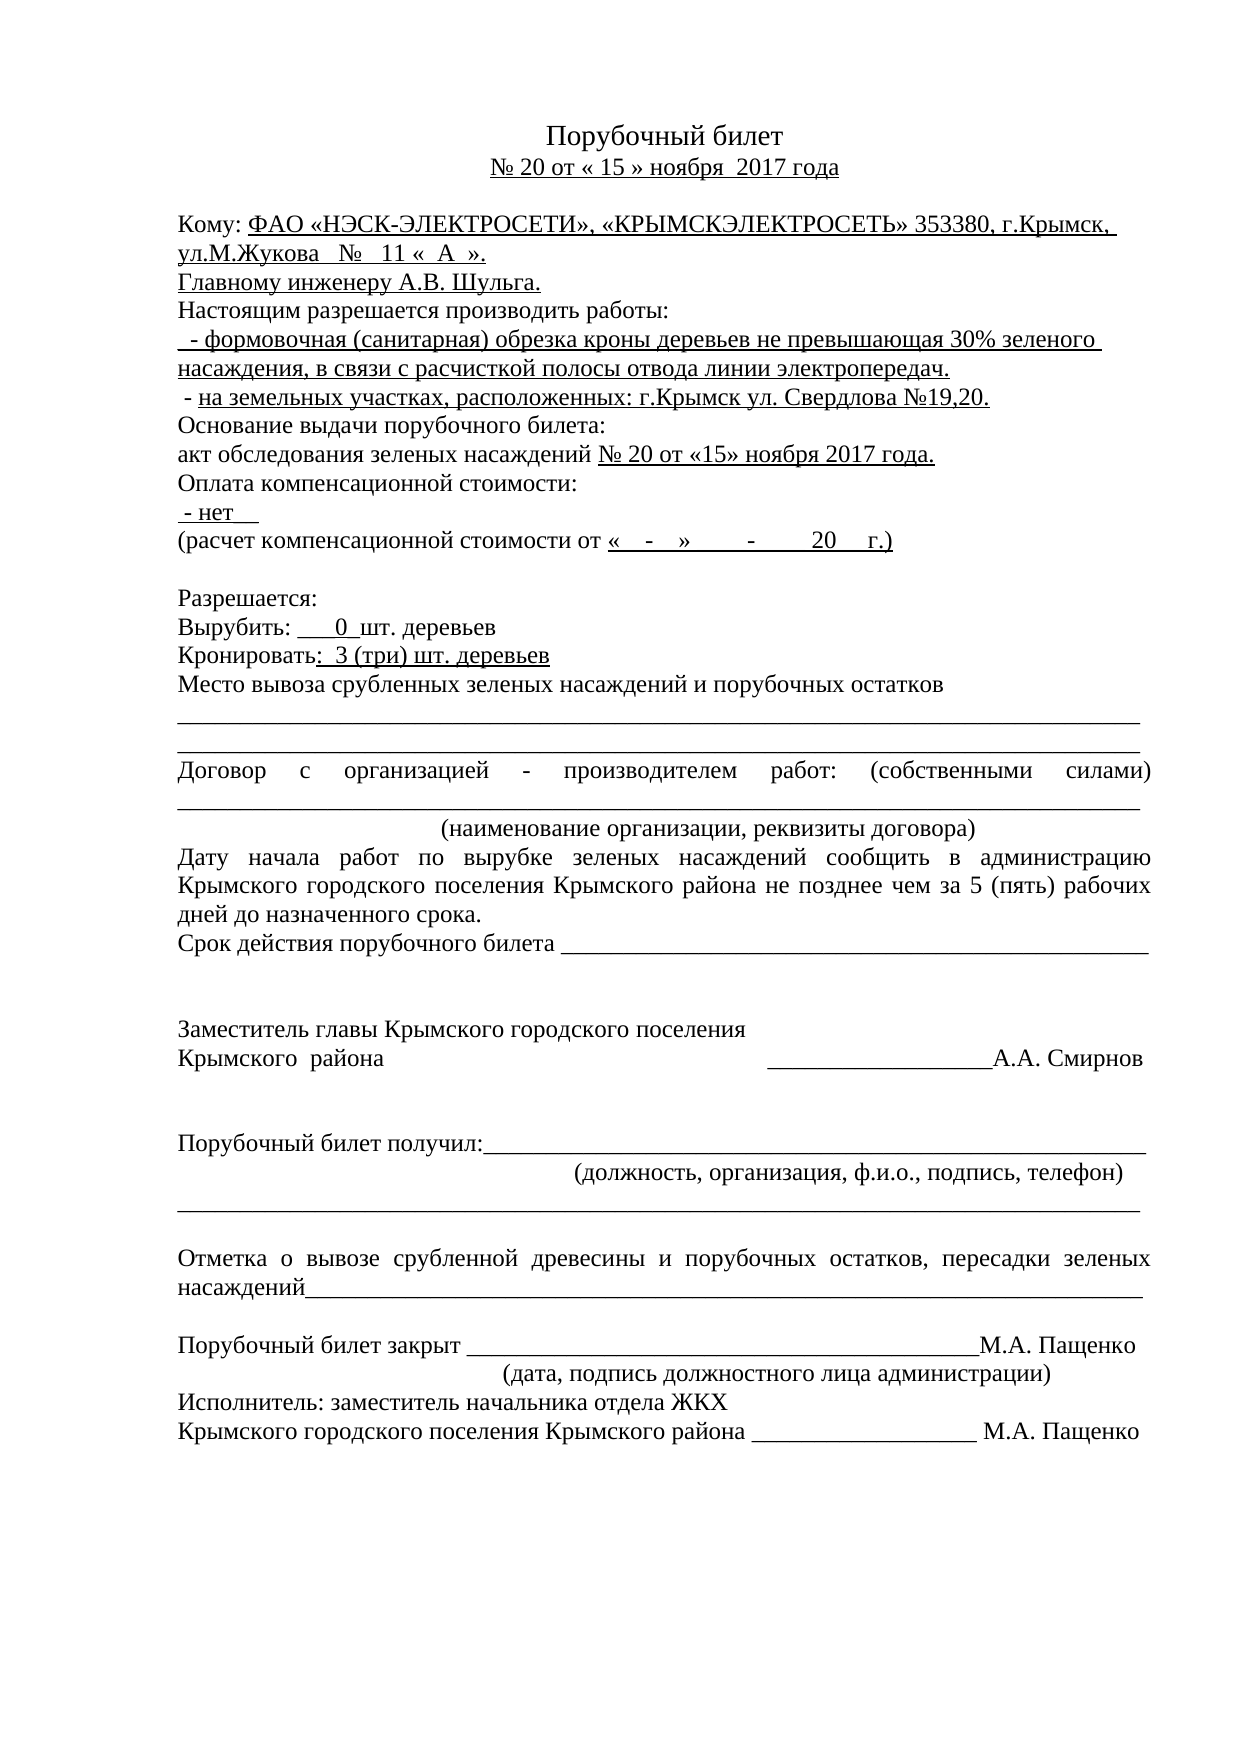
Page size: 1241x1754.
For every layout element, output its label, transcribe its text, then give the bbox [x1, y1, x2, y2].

text (наименование организации, реквизиты договора) [177, 813, 1152, 842]
text Кому: ФАО «НЭСК-ЭЛЕКТРОСЕТИ», «КРЫМСКЭЛЕКТРОСЕТЬ» 353380, г.Крымск, ул.М.Жукова № 11 « А ». [177, 209, 1152, 267]
text _____________________________________________________________________________ [177, 698, 1152, 727]
text Срок действия порубочного билета _______________________________________________ [177, 928, 1152, 957]
text - на земельных участках, расположенных: г.Крымск ул. Свердлова №19,20. [177, 382, 1152, 410]
text Основание выдачи порубочного билета: [177, 410, 1152, 439]
text Оплата компенсационной стоимости: [177, 468, 1152, 497]
text № 20 от « 15 » ноября 2017 года [177, 152, 1152, 180]
text акт обследования зеленых насаждений № 20 от «15» ноября 2017 года. [177, 439, 1152, 468]
text Разрешается: [177, 583, 1152, 612]
text Дату начала работ по вырубке зеленых насаждений сообщить в администрацию Крымского городского поселения Крымского района не позднее чем за 5 (пять) рабочих дней до назначенного срока. [177, 842, 1152, 928]
text _____________________________________________________________________________ [177, 727, 1152, 755]
text Крымского городского поселения Крымского района __________________ М.А. Пащенко [177, 1416, 1152, 1445]
text Порубочный билет [177, 118, 1152, 152]
text _____________________________________________________________________________ [177, 1186, 1152, 1215]
text Отметка о вывозе срубленной древесины и порубочных остатков, пересадки зеленых насаждений___________________________________________________________________ [177, 1243, 1152, 1301]
text (дата, подпись должностного лица администрации) [177, 1358, 1152, 1387]
text Место вывоза срубленных зеленых насаждений и порубочных остатков [177, 669, 1152, 698]
text Договор с организацией - производителем работ: (собственными силами) _____________________________________________________________________________ [177, 755, 1152, 813]
text Порубочный билет закрыт _________________________________________М.А. Пащенко [177, 1330, 1152, 1358]
text (должность, организация, ф.и.о., подпись, телефон) [472, 1157, 1152, 1186]
text - нет__ [177, 497, 1152, 525]
text Главному инженеру А.В. Шульга. [177, 267, 1152, 295]
text Настоящим разрешается производить работы: [177, 295, 1152, 324]
text Вырубить: ___0_шт. деревьев [177, 612, 1152, 640]
text Кронировать: 3 (три) шт. деревьев [177, 640, 1152, 669]
text _- формовочная (санитарная) обрезка кроны деревьев не превышающая 30% зеленого насаждения, в связи с расчисткой полосы отвода линии электропередач. [177, 324, 1152, 382]
text (расчет компенсационной стоимости от «__-__» ____-____ 20__ г.) [177, 525, 1152, 554]
text Заместитель главы Крымского городского поселения [177, 1014, 1152, 1043]
text Порубочный билет получил:_____________________________________________________ [177, 1128, 1152, 1157]
text Исполнитель: заместитель начальника отдела ЖКХ [177, 1387, 1152, 1416]
text Крымского района __________________А.А. Смирнов [177, 1043, 1152, 1072]
